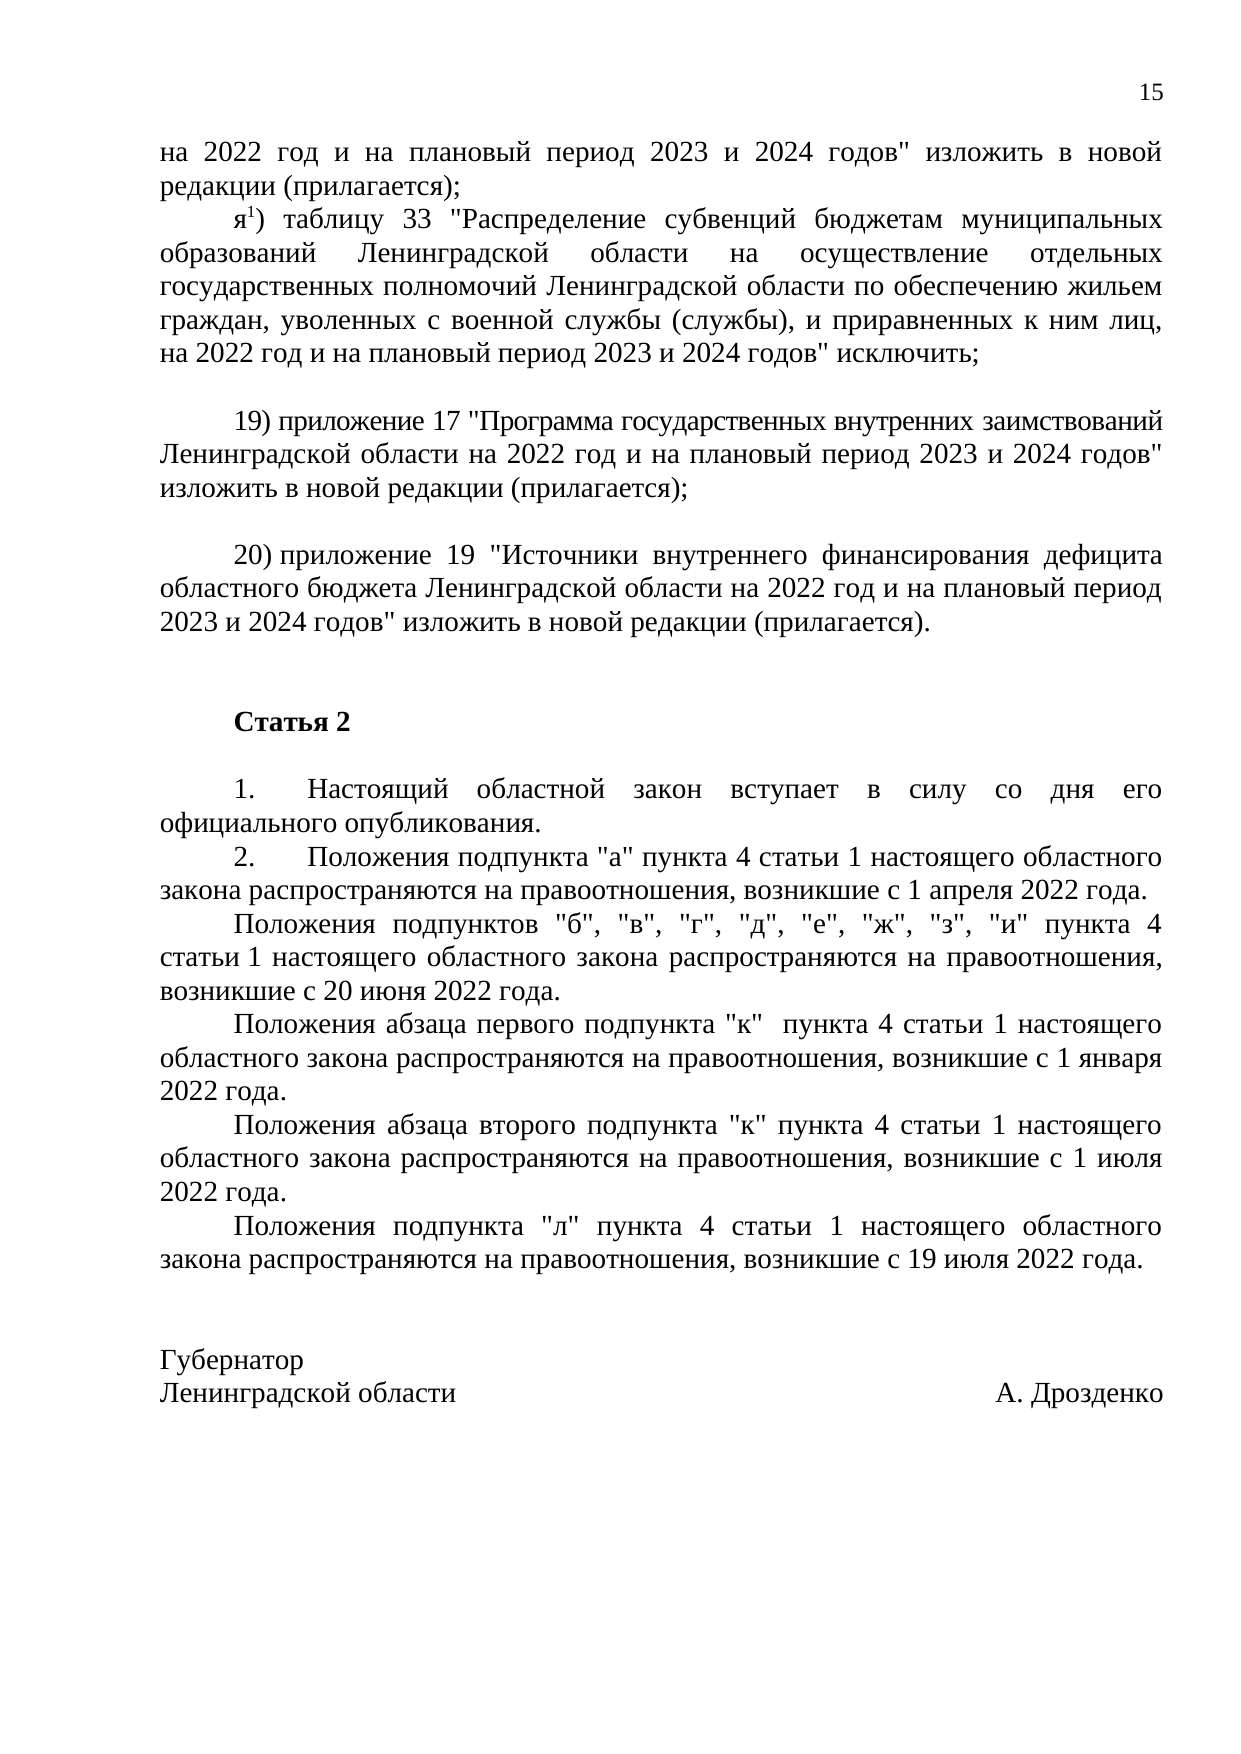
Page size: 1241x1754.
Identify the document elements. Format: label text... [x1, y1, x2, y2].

text 19) приложение 17 "Программа государственных внутренних заимствований Ленинградской области на 2022 год и на плановый период 2023 и 2024 годов" изложить в новой редакции (прилагается); [159, 403, 1163, 503]
text я1) таблицу 33 "Распределение субвенций бюджетам муниципальных образований Ленинградской области на осуществление отдельных государственных полномочий Ленинградской области по обеспечению жильем граждан, уволенных с военной службы (службы), и приравненных к ним лиц, на 2022 год и на плановый период 2023 и 2024 годов" исключить; [159, 201, 1163, 369]
text 20) приложение 19 "Источники внутреннего финансирования дефицита областного бюджета Ленинградской области на 2022 год и на плановый период 2023 и 2024 годов" изложить в новой редакции (прилагается). [159, 537, 1163, 637]
text Губернатор Ленинградской области А. Дрозденко [159, 1342, 1163, 1409]
text Положения абзаца первого подпункта "к" пункта 4 статьи 1 настоящего областного закона распространяются на правоотношения, возникшие с 1 января 2022 года. [159, 1006, 1163, 1107]
list Настоящий областной закон вступает в силу со дня его официального опубликования. [159, 772, 1163, 839]
text Положения подпункта "л" пункта 4 статьи 1 настоящего областного закона распространяются на правоотношения, возникшие с 19 июля 2022 года. [159, 1208, 1163, 1275]
text Положения подпунктов "б", "в", "г", "д", "е", "ж", "з", "и" пункта 4 статьи 1 настоящего областного закона распространяются на правоотношения, возникшие с 20 июня 2022 года. [159, 906, 1163, 1006]
text Положения абзаца второго подпункта "к" пункта 4 статьи 1 настоящего областного закона распространяются на правоотношения, возникшие с 1 июля 2022 года. [159, 1107, 1163, 1208]
list Положения подпункта "а" пункта 4 статьи 1 настоящего областного закона распространяются на правоотношения, возникшие с 1 апреля 2022 года. [159, 839, 1163, 906]
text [159, 134, 1163, 201]
subtitle Статья 2 [159, 704, 1163, 738]
